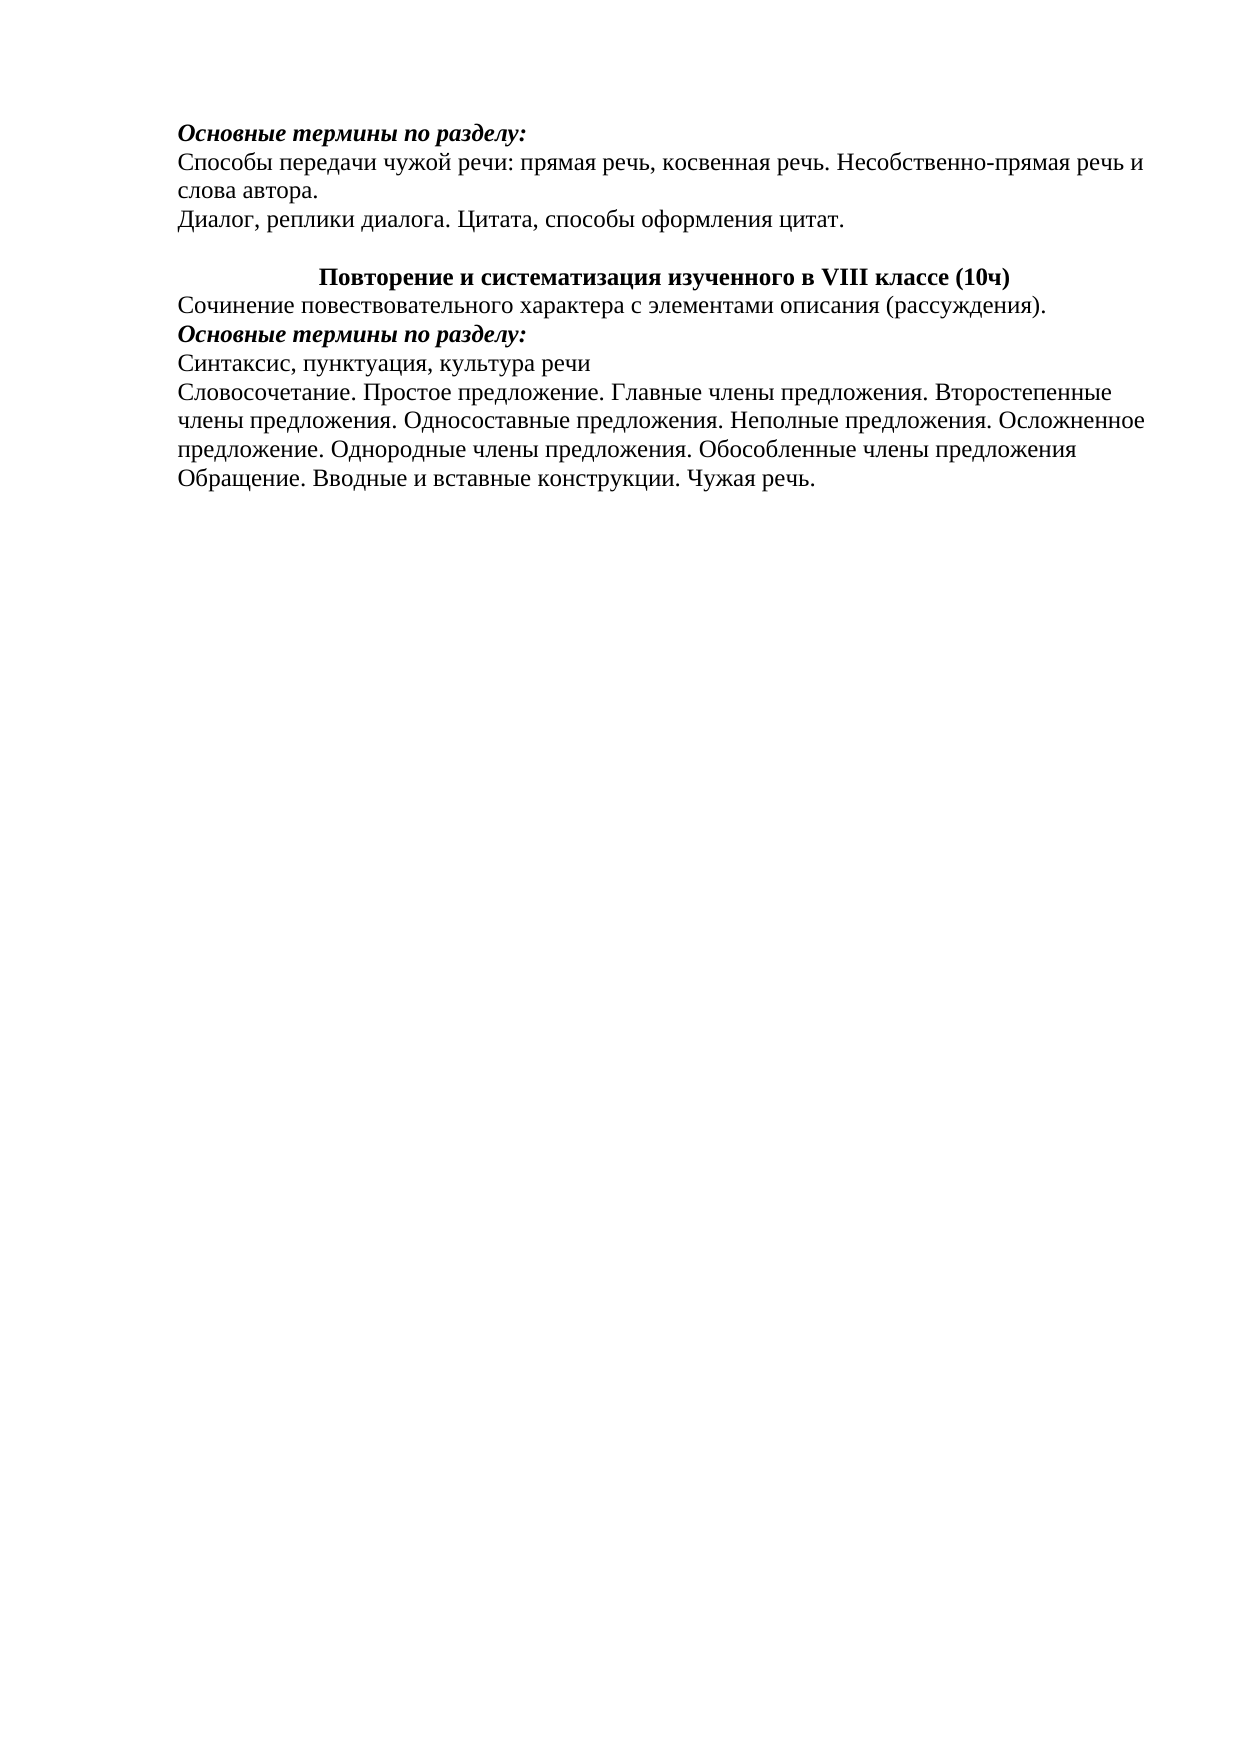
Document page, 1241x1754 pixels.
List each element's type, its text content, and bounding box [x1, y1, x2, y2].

text Обращение. Вводные и вставные конструкции. Чужая речь. [177, 463, 1152, 492]
text Основные термины по разделу: [177, 118, 1152, 147]
text Способы передачи чужой речи: прямая речь, косвенная речь. Несобственно-прямая речь и слова автора. [177, 147, 1152, 204]
text Сочинение повествовательного характера с элементами описания (рассуждения). [177, 291, 1152, 319]
text Словосочетание. Простое предложение. Главные члены предложения. Второстепенные члены предложения. Односоставные предложения. Неполные предложения. Осложненное предложение. Однородные члены предложения. Обособленные члены предложения [177, 377, 1152, 463]
text Основные термины по разделу: [177, 319, 1152, 348]
text Повторение и систематизация изученного в VIII классе (10ч) [177, 262, 1152, 291]
text Синтаксис, пунктуация, культура речи [177, 348, 1152, 377]
text Диалог, реплики диалога. Цитата, способы оформления цитат. [177, 204, 1152, 233]
